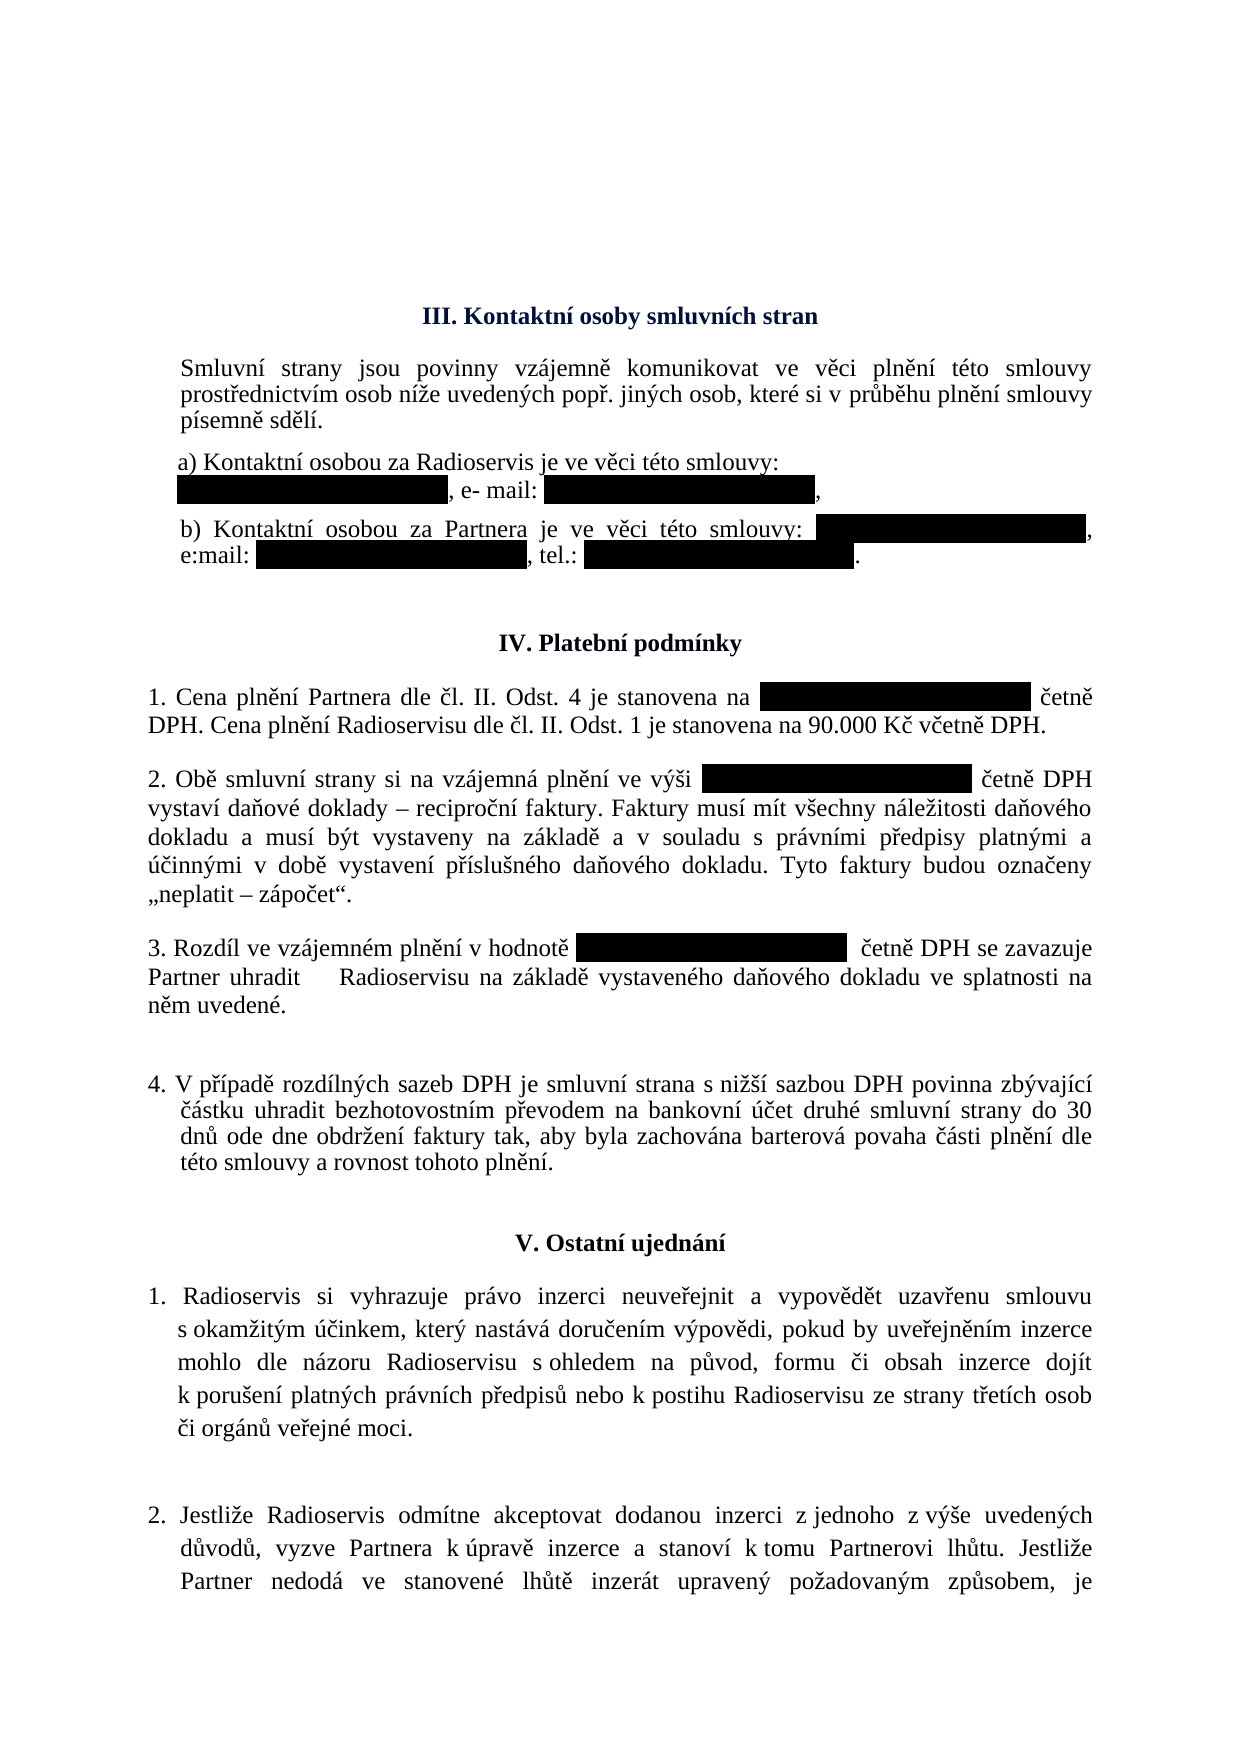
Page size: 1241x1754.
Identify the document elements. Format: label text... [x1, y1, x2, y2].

list V. Ostatní ujednání [148, 1228, 1093, 1256]
text IV. Platební podmínky [148, 628, 1093, 657]
text a) Kontaktní osobou za Radioservis je ve věci této smlouvy: XXXXXXXXXXXXXXX, e- mail: XXXXXXXXXXXXXXX, [177, 447, 1093, 504]
list 1. Radioservis si vyhrazuje právo inzerci neuveřejnit a vypovědět uzavřenu smlouvu s okamžitým účinkem, který nastává doručením výpovědi, pokud by uveřejněním inzerce mohlo dle názoru Radioservisu s ohledem na původ, formu či obsah inzerce dojít k porušení platných právních předpisů nebo k postihu Radioservisu ze strany třetích osob či orgánů veřejné moci. [148, 1281, 1093, 1442]
list 4. V případě rozdílných sazeb DPH je smluvní strana s nižší sazbou DPH povinna zbývající částku uhradit bezhotovostním převodem na bankovní účet druhé smluvní strany do 30 dnů ode dne obdržení faktury tak, aby byla zachována barterová povaha části plnění dle této smlouvy a rovnost tohoto plnění. [148, 1071, 1093, 1176]
list b) Kontaktní osobou za Partnera je ve věci této smlouvy: XXXXXXXXXXXXXXX, e:mail: XXXXXXXXXXXXXXX, tel.: XXXXXXXXXXXXXXX. [854, 517, 1093, 569]
list Smluvní strany jsou povinny vzájemně komunikovat ve věci plnění této smlouvy prostřednictvím osob níže uvedených popř. jiných osob, které si v průběhu plnění smlouvy písemně sdělí. [180, 356, 1093, 434]
subtitle III. Kontaktní osoby smluvních stran [148, 304, 1093, 330]
list b) Kontaktní osobou za Partnera je ve věci této smlouvy: XXXXXXXXXXXXXXX, e:mail: XXXXXXXXXXXXXXX, tel.: XXXXXXXXXXXXXXX. [180, 517, 816, 569]
text 2. Obě smluvní strany si na vzájemná plnění ve výši XXXXXXXXXXXXXXX četně DPH vystaví daňové doklady – reciproční faktury. Faktury musí mít všechny náležitosti daňového dokladu a musí být vystaveny na základě a v souladu s právními předpisy platnými a účinnými v době vystavení příslušného daňového dokladu. Tyto faktury budou označeny „neplatit – zápočet“. [148, 764, 1093, 908]
text 3. Rozdíl ve vzájemném plnění v hodnotě XXXXXXXXXXXXXXX četně DPH se zavazuje Partner uhradit Radioservisu na základě vystaveného daňového dokladu ve splatnosti na něm uvedené. [148, 933, 1093, 1019]
text 1. Cena plnění Partnera dle čl. II. Odst. 4 je stanovena na XXXXXXXXXXXXXXX četně DPH. Cena plnění Radioservisu dle čl. II. Odst. 1 je stanovena na 90.000 Kč včetně DPH. [148, 682, 1093, 739]
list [148, 1500, 1093, 1595]
